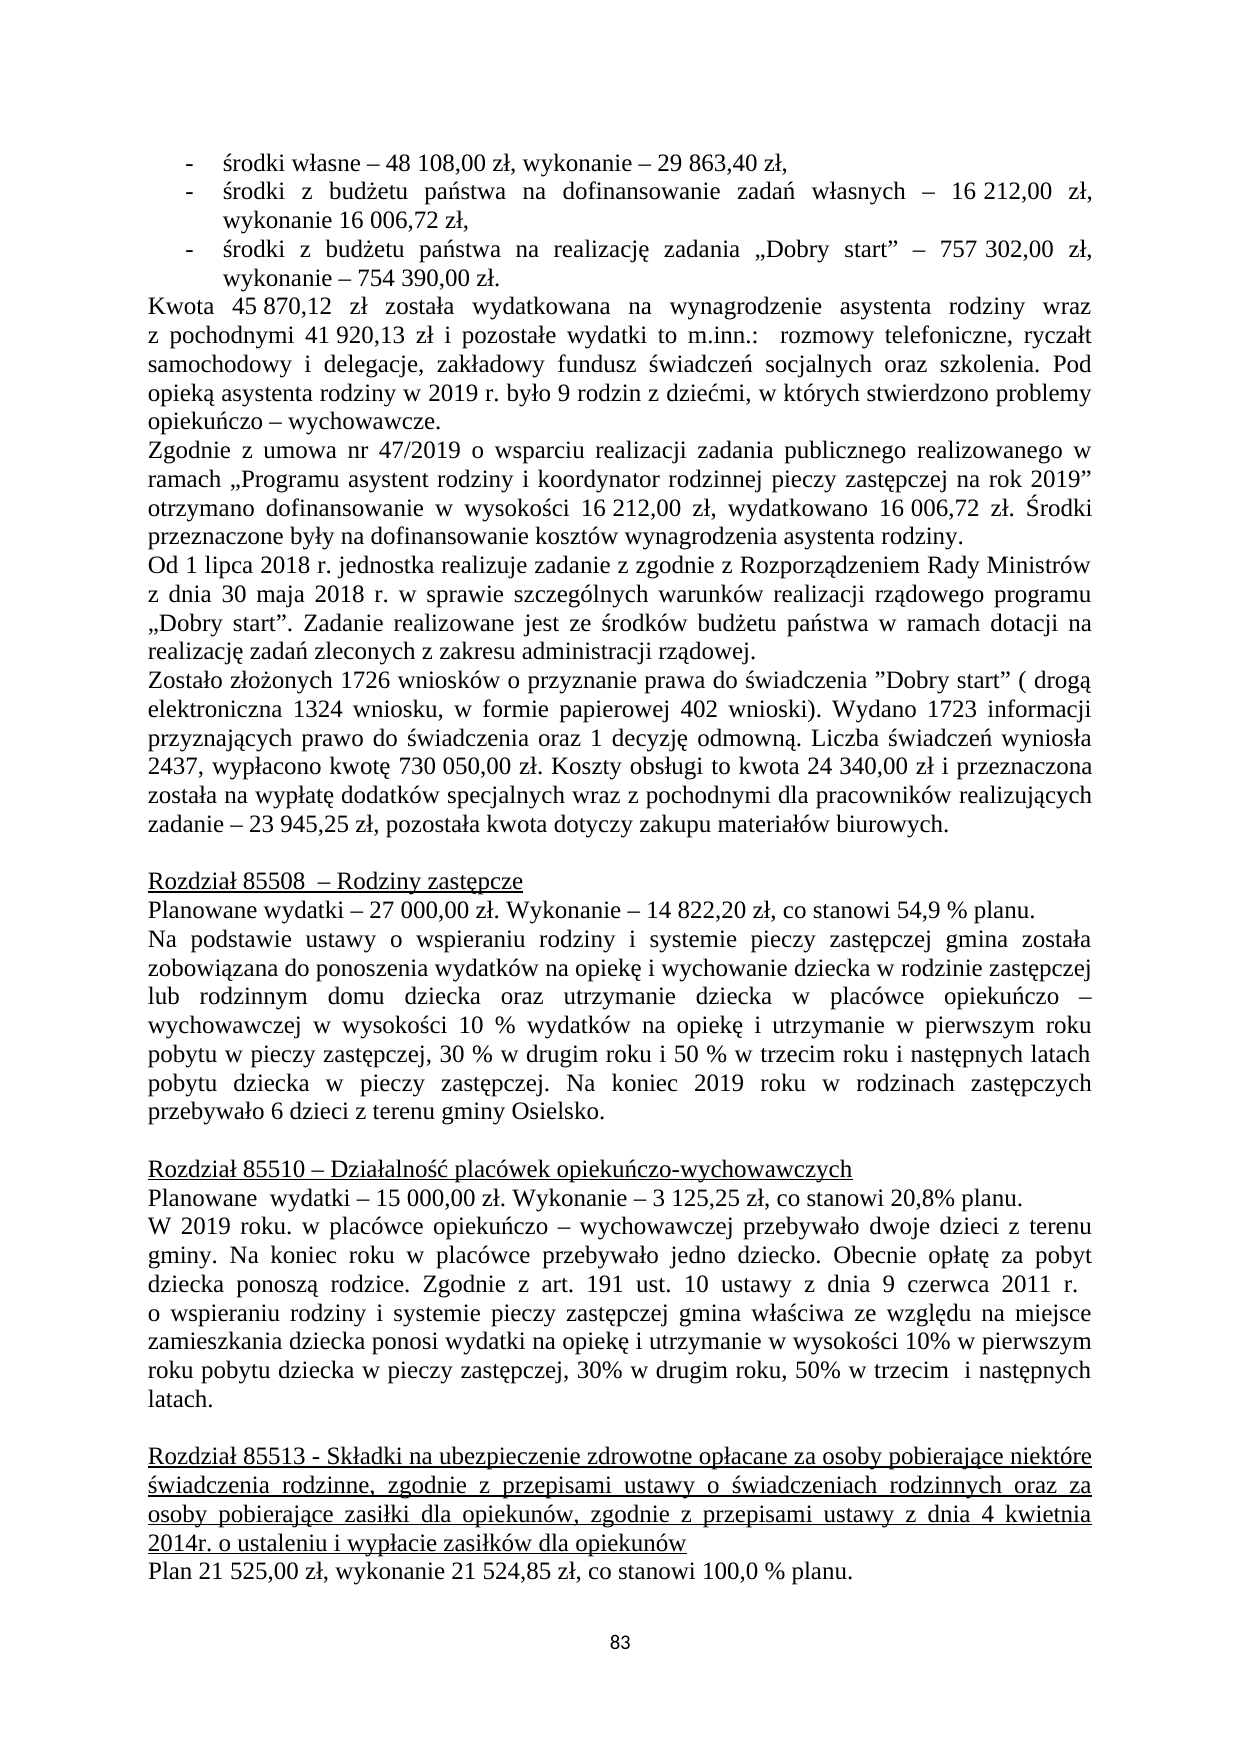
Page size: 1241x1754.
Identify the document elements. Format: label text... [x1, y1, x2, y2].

text Rozdział 85508 – Rodziny zastępcze [148, 866, 1093, 895]
text Kwota 45 870,12 zł została wydatkowana na wynagrodzenie asystenta rodziny wraz z pochodnymi 41 920,13 zł i pozostałe wydatki to m.inn.: rozmowy telefoniczne, ryczałt samochodowy i delegacje, zakładowy fundusz świadczeń socjalnych oraz szkolenia. Pod opieką asystenta rodziny w 2019 r. było 9 rodzin z dziećmi, w których stwierdzono problemy opiekuńczo – wychowawcze. [148, 291, 1093, 435]
text Na podstawie ustawy o wspieraniu rodziny i systemie pieczy zastępczej gmina została zobowiązana do ponoszenia wydatków na opiekę i wychowanie dziecka w rodzinie zastępczej lub rodzinnym domu dziecka oraz utrzymanie dziecka w placówce opiekuńczo – wychowawczej w wysokości 10 % wydatków na opiekę i utrzymanie w pierwszym roku pobytu w pieczy zastępczej, 30 % w drugim roku i 50 % w trzecim roku i następnych latach pobytu dziecka w pieczy zastępczej. Na koniec 2019 roku w rodzinach zastępczych przebywało 6 dzieci z terenu gminy Osielsko. [148, 924, 1093, 1125]
text W 2019 roku. w placówce opiekuńczo – wychowawczej przebywało dwoje dzieci z terenu gminy. Na koniec roku w placówce przebywało jedno dziecko. Obecnie opłatę za pobyt dziecka ponoszą rodzice. Zgodnie z art. 191 ust. 10 ustawy z dnia 9 czerwca 2011 r. o wspieraniu rodziny i systemie pieczy zastępczej gmina właściwa ze względu na miejsce zamieszkania dziecka ponosi wydatki na opiekę i utrzymanie w wysokości 10% w pierwszym roku pobytu dziecka w pieczy zastępczej, 30% w drugim roku, 50% w trzecim i następnych latach. [148, 1211, 1093, 1413]
text Planowane wydatki – 15 000,00 zł. Wykonanie – 3 125,25 zł, co stanowi 20,8% planu. [148, 1183, 1093, 1211]
list środki z budżetu państwa na dofinansowanie zadań własnych – 16 212,00 zł, wykonanie 16 006,72 zł, [185, 176, 1093, 234]
list środki z budżetu państwa na realizację zadania „Dobry start” – 757 302,00 zł, wykonanie – 754 390,00 zł. [185, 234, 1093, 291]
text Rozdział 85510 – Działalność placówek opiekuńczo-wychowawczych [148, 1154, 1093, 1183]
list środki własne – 48 108,00 zł, wykonanie – 29 863,40 zł, [185, 148, 1093, 176]
text Plan 21 525,00 zł, wykonanie 21 524,85 zł, co stanowi 100,0 % planu. [148, 1556, 1093, 1585]
text Zgodnie z umowa nr 47/2019 o wsparciu realizacji zadania publicznego realizowanego w ramach „Programu asystent rodziny i koordynator rodzinnej pieczy zastępczej na rok 2019” otrzymano dofinansowanie w wysokości 16 212,00 zł, wydatkowano 16 006,72 zł. Środki przeznaczone były na dofinansowanie kosztów wynagrodzenia asystenta rodziny. [148, 435, 1093, 550]
text Planowane wydatki – 27 000,00 zł. Wykonanie – 14 822,20 zł, co stanowi 54,9 % planu. [148, 895, 1093, 924]
text Zostało złożonych 1726 wniosków o przyznanie prawa do świadczenia ”Dobry start” ( drogą elektroniczna 1324 wniosku, w formie papierowej 402 wnioski). Wydano 1723 informacji przyznających prawo do świadczenia oraz 1 decyzję odmowną. Liczba świadczeń wyniosła 2437, wypłacono kwotę 730 050,00 zł. Koszty obsługi to kwota 24 340,00 zł i przeznaczona została na wypłatę dodatków specjalnych wraz z pochodnymi dla pracowników realizujących zadanie – 23 945,25 zł, pozostała kwota dotyczy zakupu materiałów biurowych. [148, 665, 1093, 838]
text Rozdział 85513 - Składki na ubezpieczenie zdrowotne opłacane za osoby pobierające niektóre świadczenia rodzinne, zgodnie z przepisami ustawy o świadczeniach rodzinnych oraz za osoby pobierające zasiłki dla opiekunów, zgodnie z przepisami ustawy z dnia 4 kwietnia 2014r. o ustaleniu i wypłacie zasiłków dla opiekunów [148, 1441, 1093, 1556]
text Od 1 lipca 2018 r. jednostka realizuje zadanie z zgodnie z Rozporządzeniem Rady Ministrów z dnia 30 maja 2018 r. w sprawie szczególnych warunków realizacji rządowego programu „Dobry start”. Zadanie realizowane jest ze środków budżetu państwa w ramach dotacji na realizację zadań zleconych z zakresu administracji rządowej. [148, 550, 1093, 665]
